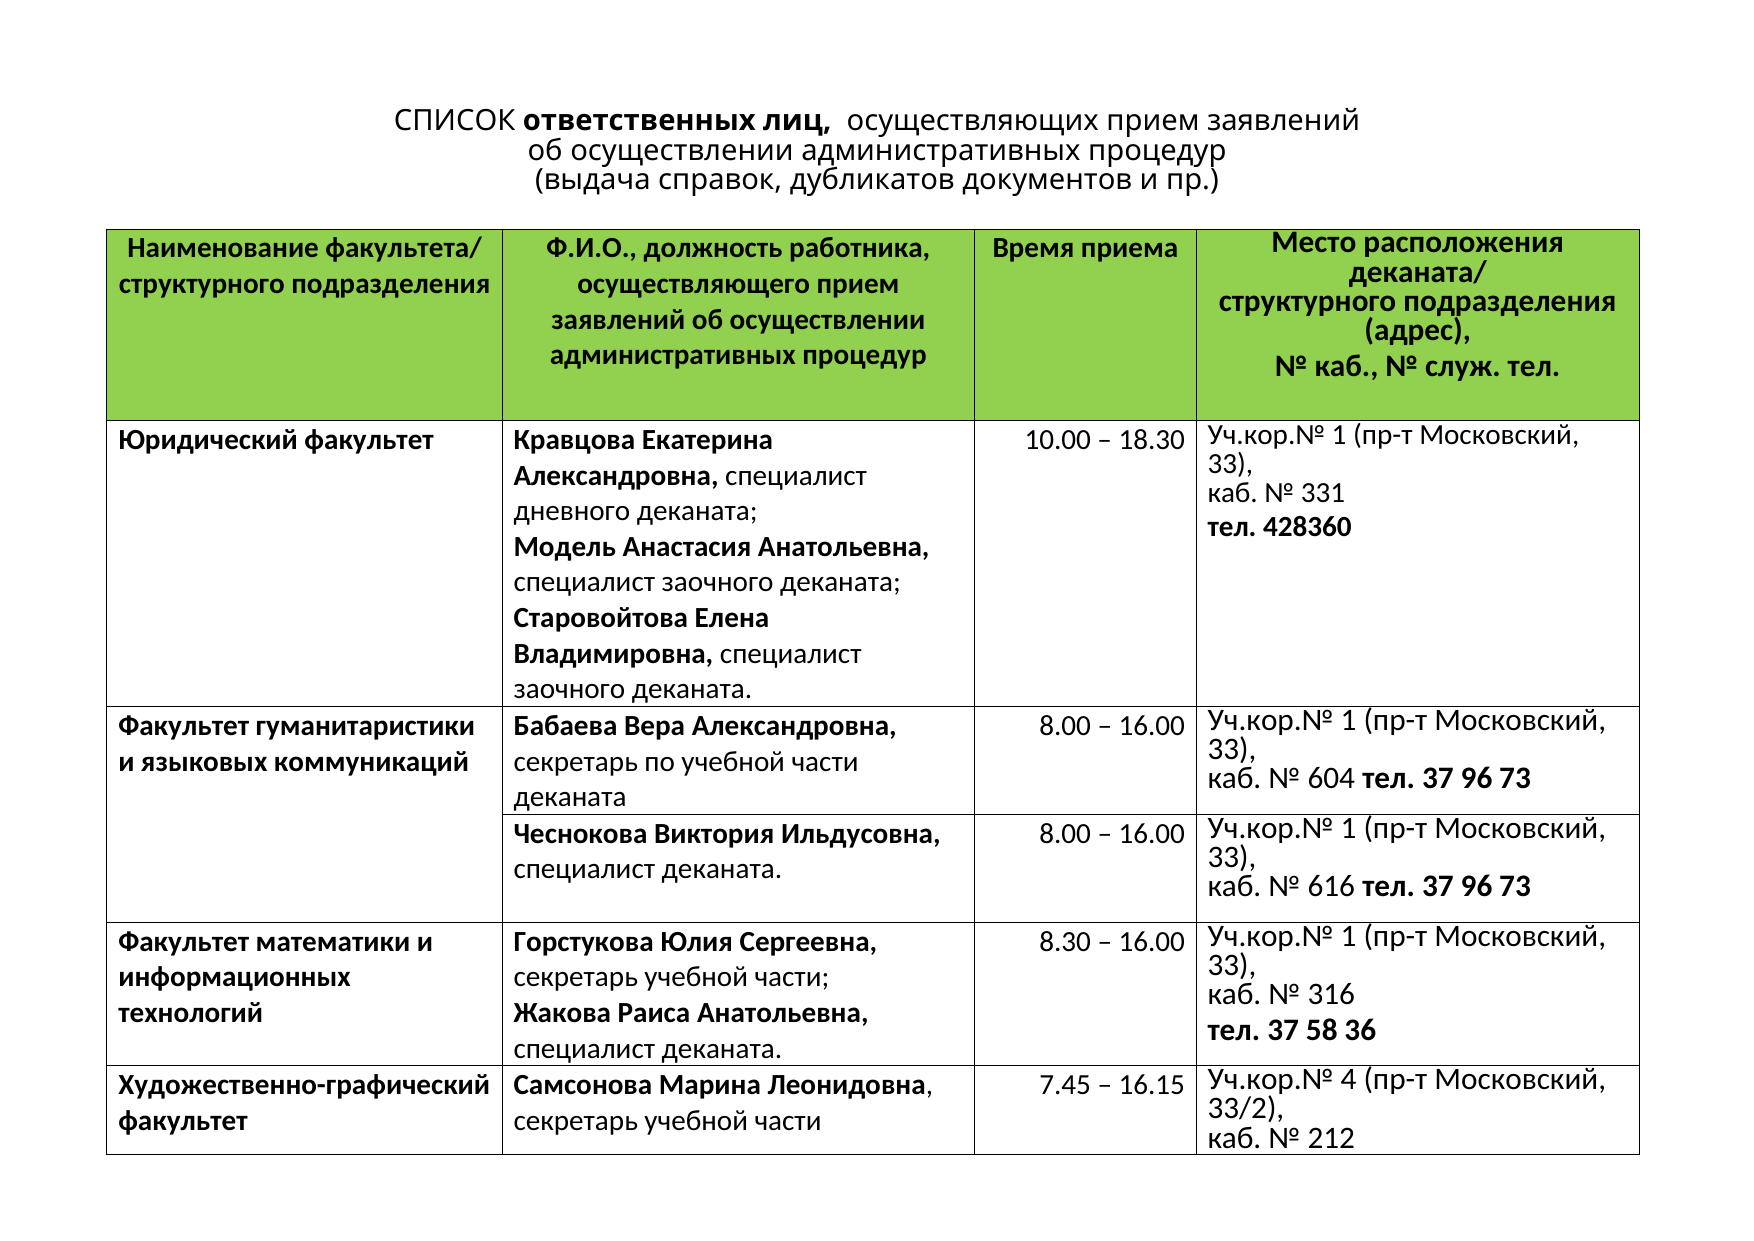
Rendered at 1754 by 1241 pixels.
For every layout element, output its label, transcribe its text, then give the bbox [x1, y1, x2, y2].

table_cell 7.45 – 16.15 [975, 1066, 1196, 1154]
table_cell Кравцова Екатерина Александровна, специалист дневного деканата; Модель Анастасия Анатольевна, специалист заочного деканата; Старовойтова Елена Владимировна, специалист заочного деканата. [503, 421, 974, 706]
table_cell Бабаева Вера Александровна, секретарь по учебной части деканата [503, 707, 974, 814]
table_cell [107, 1066, 502, 1154]
table_cell Уч.кор.№ 1 (пр-т Московский, 33), каб. № 604 тел. 37 96 73 [1197, 707, 1639, 814]
table_cell Горстукова Юлия Сергеевна, секретарь учебной части; Жакова Раиса Анатольевна, специалист деканата. [503, 923, 974, 1065]
table_cell Уч.кор.№ 1 (пр-т Московский, 33), каб. № 316 тел. 37 58 36 [1197, 923, 1639, 1065]
table_header Наименование факультета/ структурного подразделения [107, 230, 502, 420]
table_header Время приема [975, 230, 1196, 420]
table_cell 8.00 – 16.00 [975, 707, 1196, 814]
table_header Ф.И.О., должность работника, осуществляющего прием заявлений об осуществлении административных процедур [503, 230, 974, 420]
table_cell Факультет математики и информационных технологий [107, 923, 502, 1065]
table_cell 10.00 – 18.30 [975, 421, 1196, 706]
table_cell Уч.кор.№ 1 (пр-т Московский, 33), каб. № 616 тел. 37 96 73 [1197, 815, 1639, 922]
table_header Место расположения деканата/ структурного подразделения (адрес), № каб., № служ. тел. [1197, 230, 1639, 420]
table_cell Уч.кор.№ 1 (пр-т Московский, 33), каб. № 331 тел. 428360 [1197, 421, 1639, 706]
text (выдача справок, дубликатов документов и пр.) [118, 166, 1636, 195]
table_cell Чеснокова Виктория Ильдусовна, специалист деканата. [503, 815, 974, 922]
text об осуществлении административных процедур [118, 137, 1636, 166]
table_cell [503, 1066, 974, 1154]
table_cell 8.30 – 16.00 [975, 923, 1196, 1065]
table_cell 8.00 – 16.00 [975, 815, 1196, 922]
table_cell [1197, 1066, 1639, 1154]
table_cell Юридический факультет [107, 421, 502, 706]
text СПИСОК ответственных лиц, осуществляющих прием заявлений [118, 107, 1636, 137]
table_cell Факультет гуманитаристики и языковых коммуникаций [107, 707, 502, 922]
